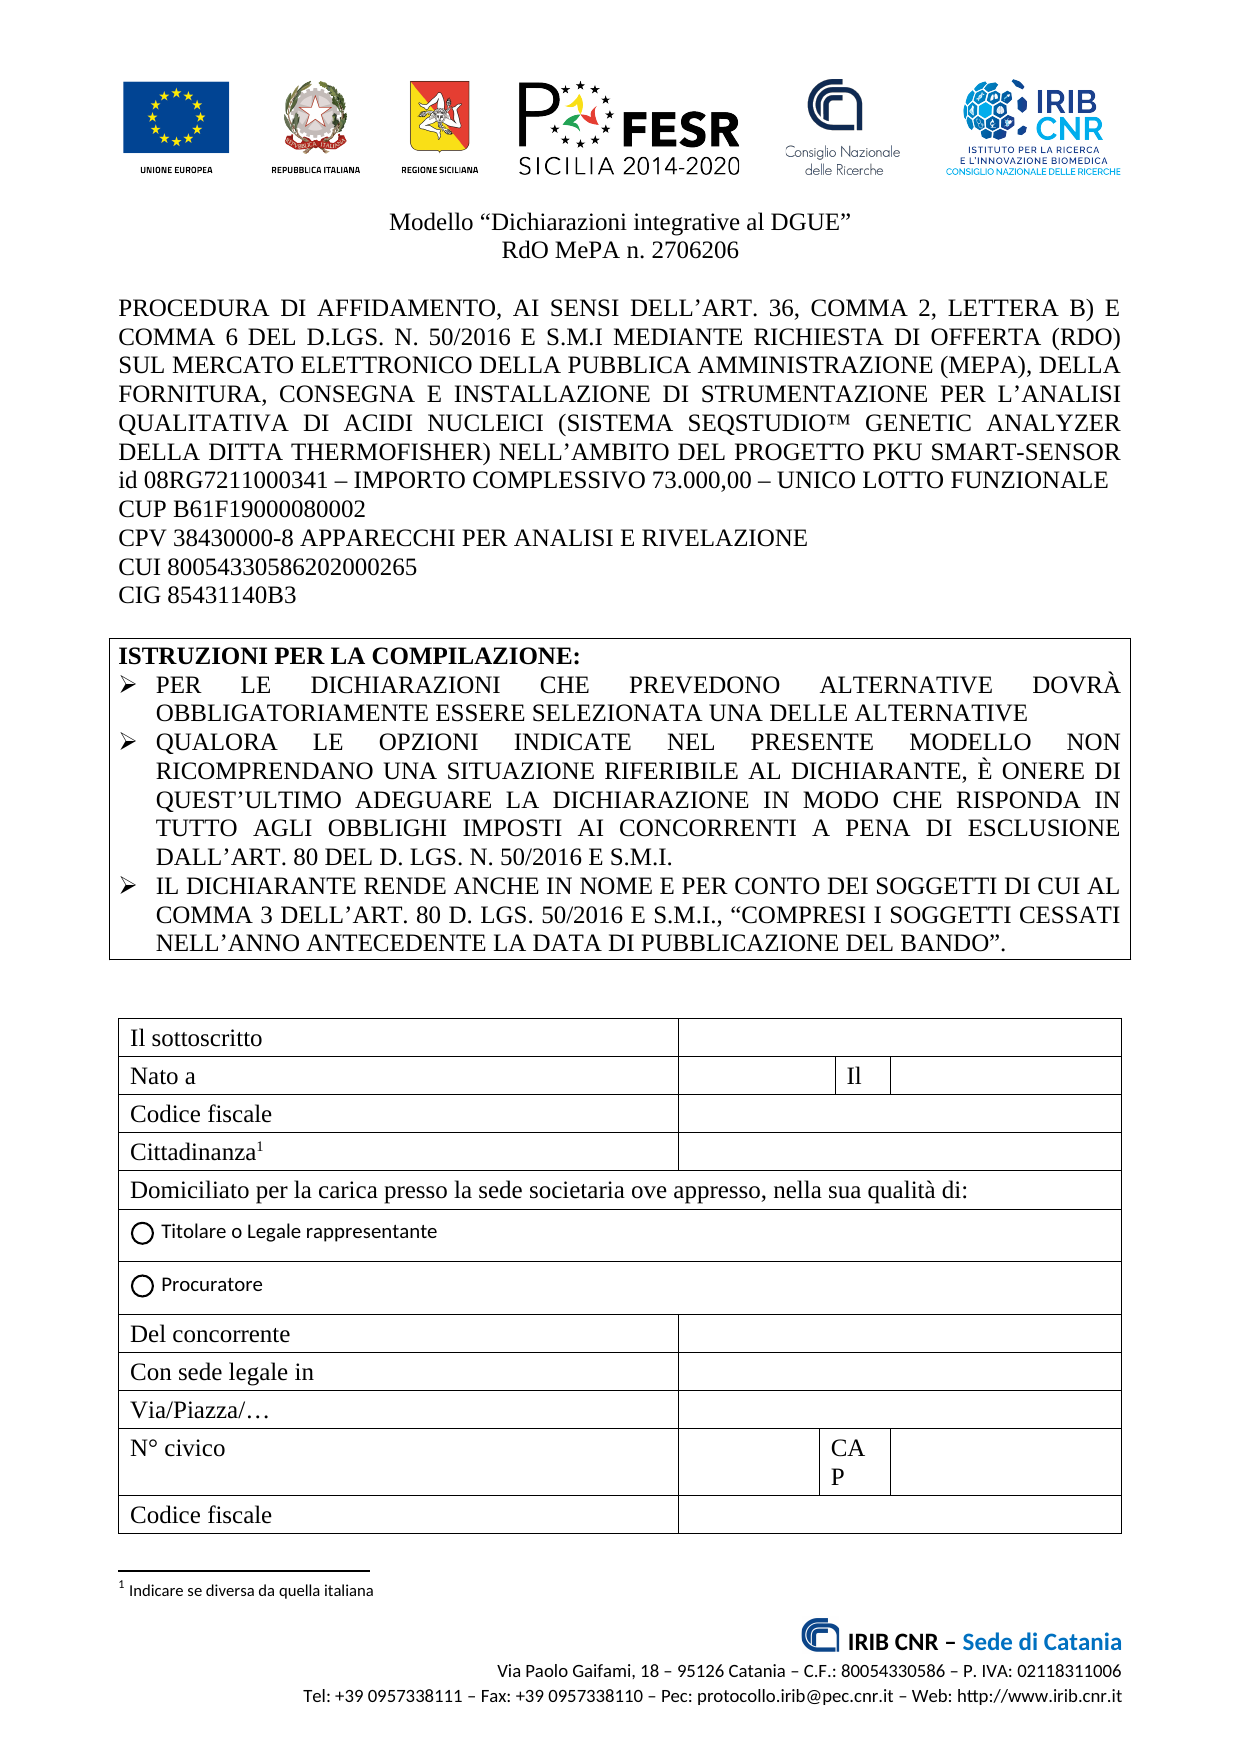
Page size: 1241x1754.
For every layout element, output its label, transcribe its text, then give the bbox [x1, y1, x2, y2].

table_cell [679, 1391, 1121, 1428]
text PROCEDURA DI AFFIDAMENTO, AI SENSI DELL’ART. 36, COMMA 2, LETTERA B) E COMMA 6 DEL D.LGS. N. 50/2016 E S.M.I MEDIANTE RICHIESTA DI OFFERTA (RDO) SUL MERCATO ELETTRONICO DELLA PUBBLICA AMMINISTRAZIONE (MEPA), DELLA FORNITURA, CONSEGNA E INSTALLAZIONE DI STRUMENTAZIONE PER L’ANALISI QUALITATIVA DI ACIDI NUCLEICI (SISTEMA SEQSTUDIO™ GENETIC ANALYZER DELLA DITTA THERMOFISHER) NELL’AMBITO DEL PROGETTO PKU SMART-SENSOR id 08RG7211000341 – IMPORTO COMPLESSIVO 73.000,00 – UNICO LOTTO FUNZIONALE [118, 293, 1122, 494]
table_cell Il [836, 1057, 890, 1094]
picture [123, 73, 740, 175]
table_cell [679, 1496, 1121, 1533]
table_cell [679, 1095, 1121, 1132]
text Modello “Dichiarazioni integrative al DGUE” [118, 207, 1122, 235]
text CUP B61F19000080002 [118, 494, 1122, 523]
table_cell [679, 1315, 1121, 1352]
list PER LE DICHIARAZIONI CHE PREVEDONO ALTERNATIVE DOVRÀ OBBLIGATORIAMENTE ESSERE SELEZIONATA UNA DELLE ALTERNATIVE [118, 670, 1122, 727]
picture [946, 79, 1121, 175]
table_cell Con sede legale in [119, 1353, 678, 1390]
table_cell CAP [820, 1429, 890, 1495]
table_cell [119, 1262, 1121, 1314]
text CPV 38430000-8 APPARECCHI PER ANALISI E RIVELAZIONE [118, 523, 1122, 552]
table_cell Cittadinanza [119, 1133, 678, 1170]
table_cell Codice fiscale [119, 1496, 678, 1533]
text ISTRUZIONI PER LA COMPILAZIONE: [110, 639, 1130, 670]
table_cell [891, 1057, 1121, 1094]
table_cell [679, 1429, 819, 1495]
table_cell Codice fiscale [119, 1095, 678, 1132]
table_header [679, 1019, 1121, 1056]
table_cell [679, 1353, 1121, 1390]
list QUALORA LE OPZIONI INDICATE NEL PRESENTE MODELLO NON RICOMPRENDANO UNA SITUAZIONE RIFERIBILE AL DICHIARANTE, È ONERE DI QUEST’ULTIMO ADEGUARE LA DICHIARAZIONE IN MODO CHE RISPONDA IN TUTTO AGLI OBBLIGHI IMPOSTI AI CONCORRENTI A PENA DI ESCLUSIONE DALL’ART. 80 DEL D. LGS. N. 50/2016 E S.M.I. [118, 727, 1122, 868]
picture [801, 1616, 840, 1654]
table_cell [679, 1057, 835, 1094]
picture [785, 79, 900, 175]
table_cell Domiciliato per la carica presso la sede societaria ove appresso, nella sua qualità di: [119, 1171, 1121, 1208]
text RdO MePA n. 2706206 [118, 235, 1122, 264]
table_cell Via/Piazza/… [119, 1391, 678, 1428]
table_cell [891, 1429, 1121, 1495]
table_cell Nato a [119, 1057, 678, 1094]
table_cell [119, 1210, 1121, 1261]
text CUI 80054330586202000265 [118, 552, 1122, 580]
table_header Il sottoscritto [119, 1019, 678, 1056]
table_cell N° civico [119, 1429, 678, 1495]
text CIG 85431140B3 [118, 580, 1122, 609]
list IL DICHIARANTE RENDE ANCHE IN NOME E PER CONTO DEI SOGGETTI DI CUI AL COMMA 3 DELL’ART. 80 D. LGS. 50/2016 E S.M.I., “COMPRESI I SOGGETTI CESSATI NELL’ANNO ANTECEDENTE LA DATA DI PUBBLICAZIONE DEL BANDO”. [110, 868, 1130, 959]
table_cell [679, 1133, 1121, 1170]
table_cell Del concorrente [119, 1315, 678, 1352]
